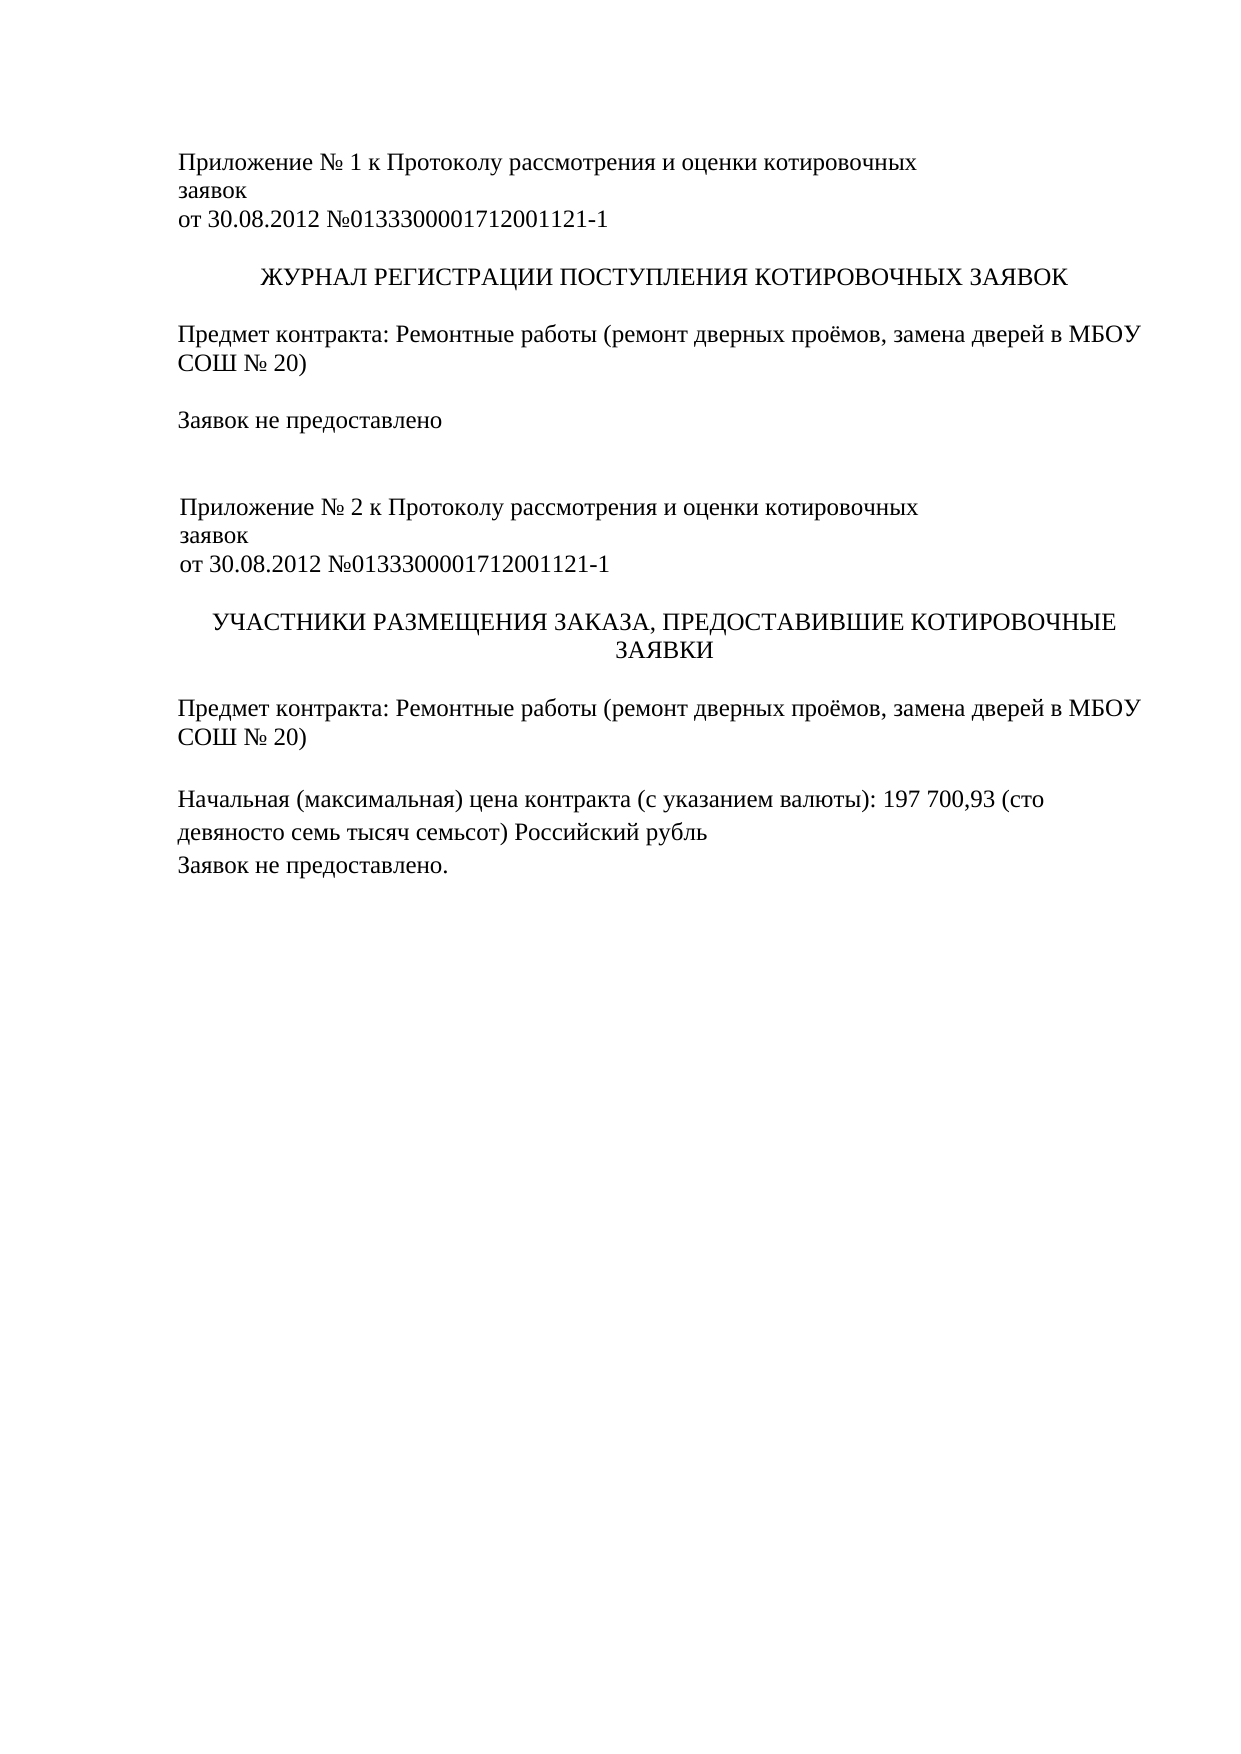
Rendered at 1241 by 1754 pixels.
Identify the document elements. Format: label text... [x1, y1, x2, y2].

text Заявок не предоставлено [177, 377, 1152, 434]
table_header Приложение № 1 к Протоколу рассмотрения и оценки котировочных заявок от 30.08.2012 №0133300001712001121-1 [178, 147, 992, 233]
text Предмет контракта: Ремонтные работы (ремонт дверных проёмов, замена дверей в МБОУ СОШ № 20) [177, 319, 1152, 377]
text ЖУРНАЛ РЕГИСТРАЦИИ ПОСТУПЛЕНИЯ КОТИРОВОЧНЫХ ЗАЯВОК [177, 262, 1152, 291]
text Начальная (максимальная) цена контракта (с указанием валюты): 197 700,93 (сто девяносто семь тысяч семьсот) Российский рубль Заявок не предоставлено. [177, 751, 1152, 944]
text УЧАСТНИКИ РАЗМЕЩЕНИЯ ЗАКАЗА, ПРЕДОСТАВИВШИЕ КОТИРОВОЧНЫЕ ЗАЯВКИ [177, 607, 1152, 664]
table_header Приложение № 2 к Протоколу рассмотрения и оценки котировочных заявок от 30.08.2012 №0133300001712001121-1 [179, 434, 994, 578]
text Предмет контракта: Ремонтные работы (ремонт дверных проёмов, замена дверей в МБОУ СОШ № 20) [177, 693, 1152, 751]
